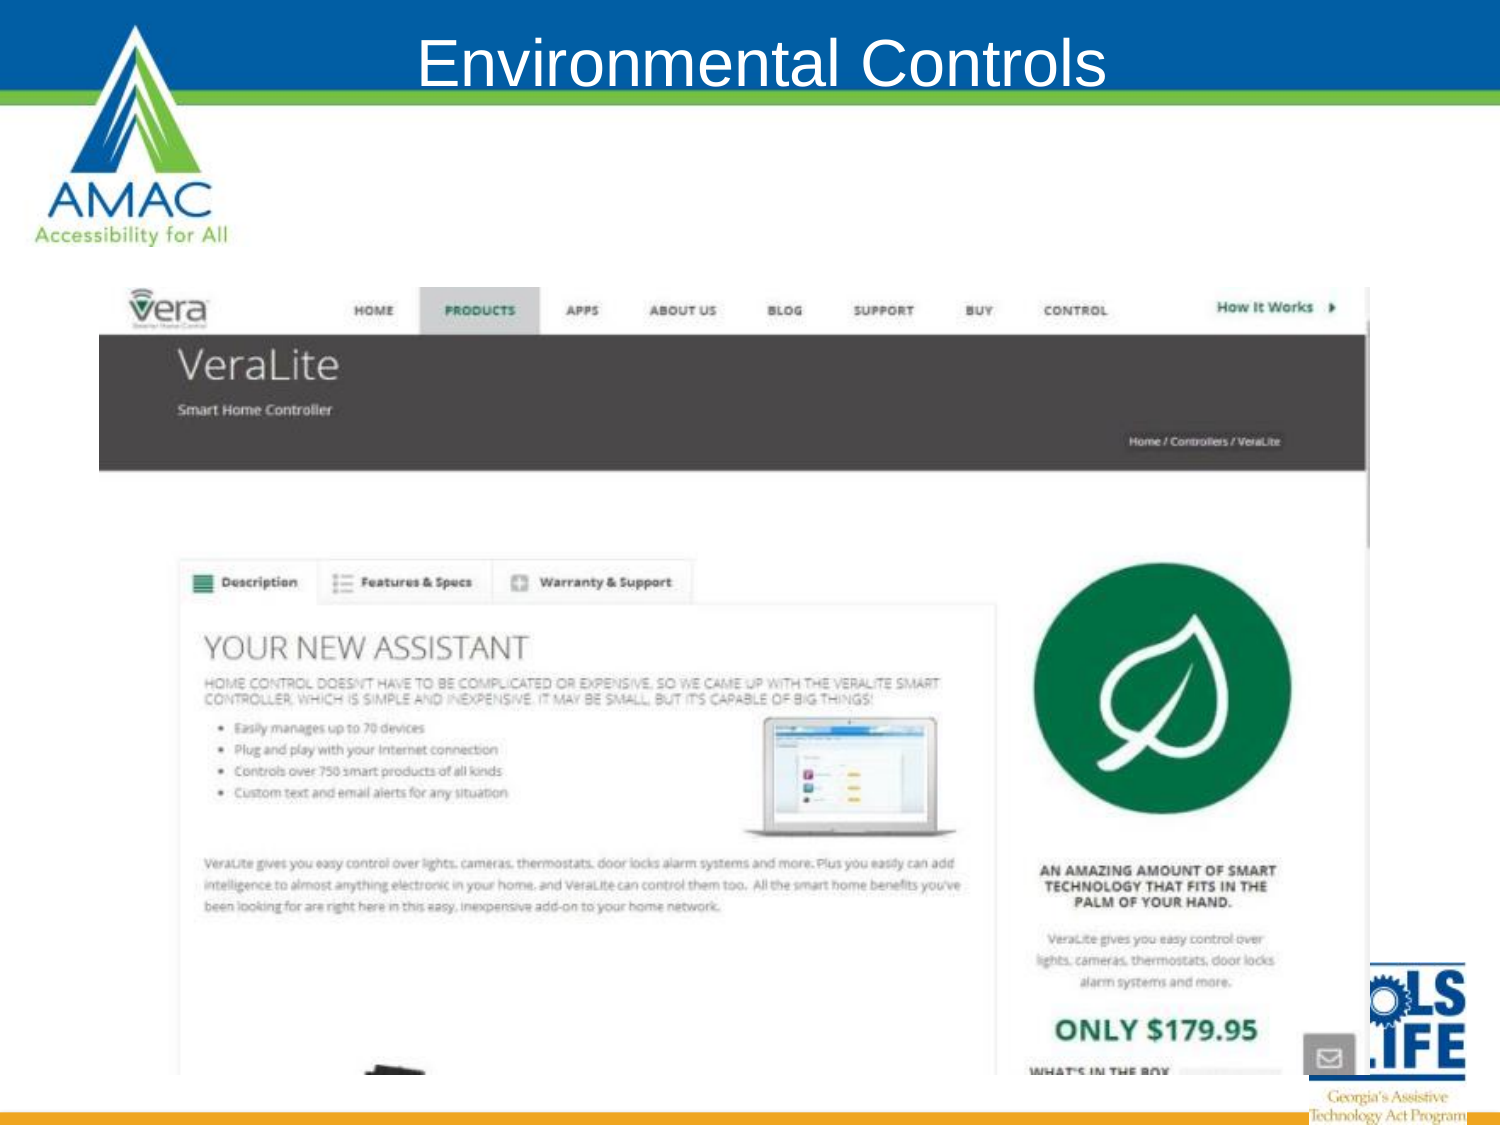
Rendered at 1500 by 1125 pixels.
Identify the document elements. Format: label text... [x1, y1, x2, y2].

picture [0, 0, 1500, 247]
picture [1309, 962, 1467, 1125]
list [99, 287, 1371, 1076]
title Environmental Controls [137, 12, 1388, 188]
